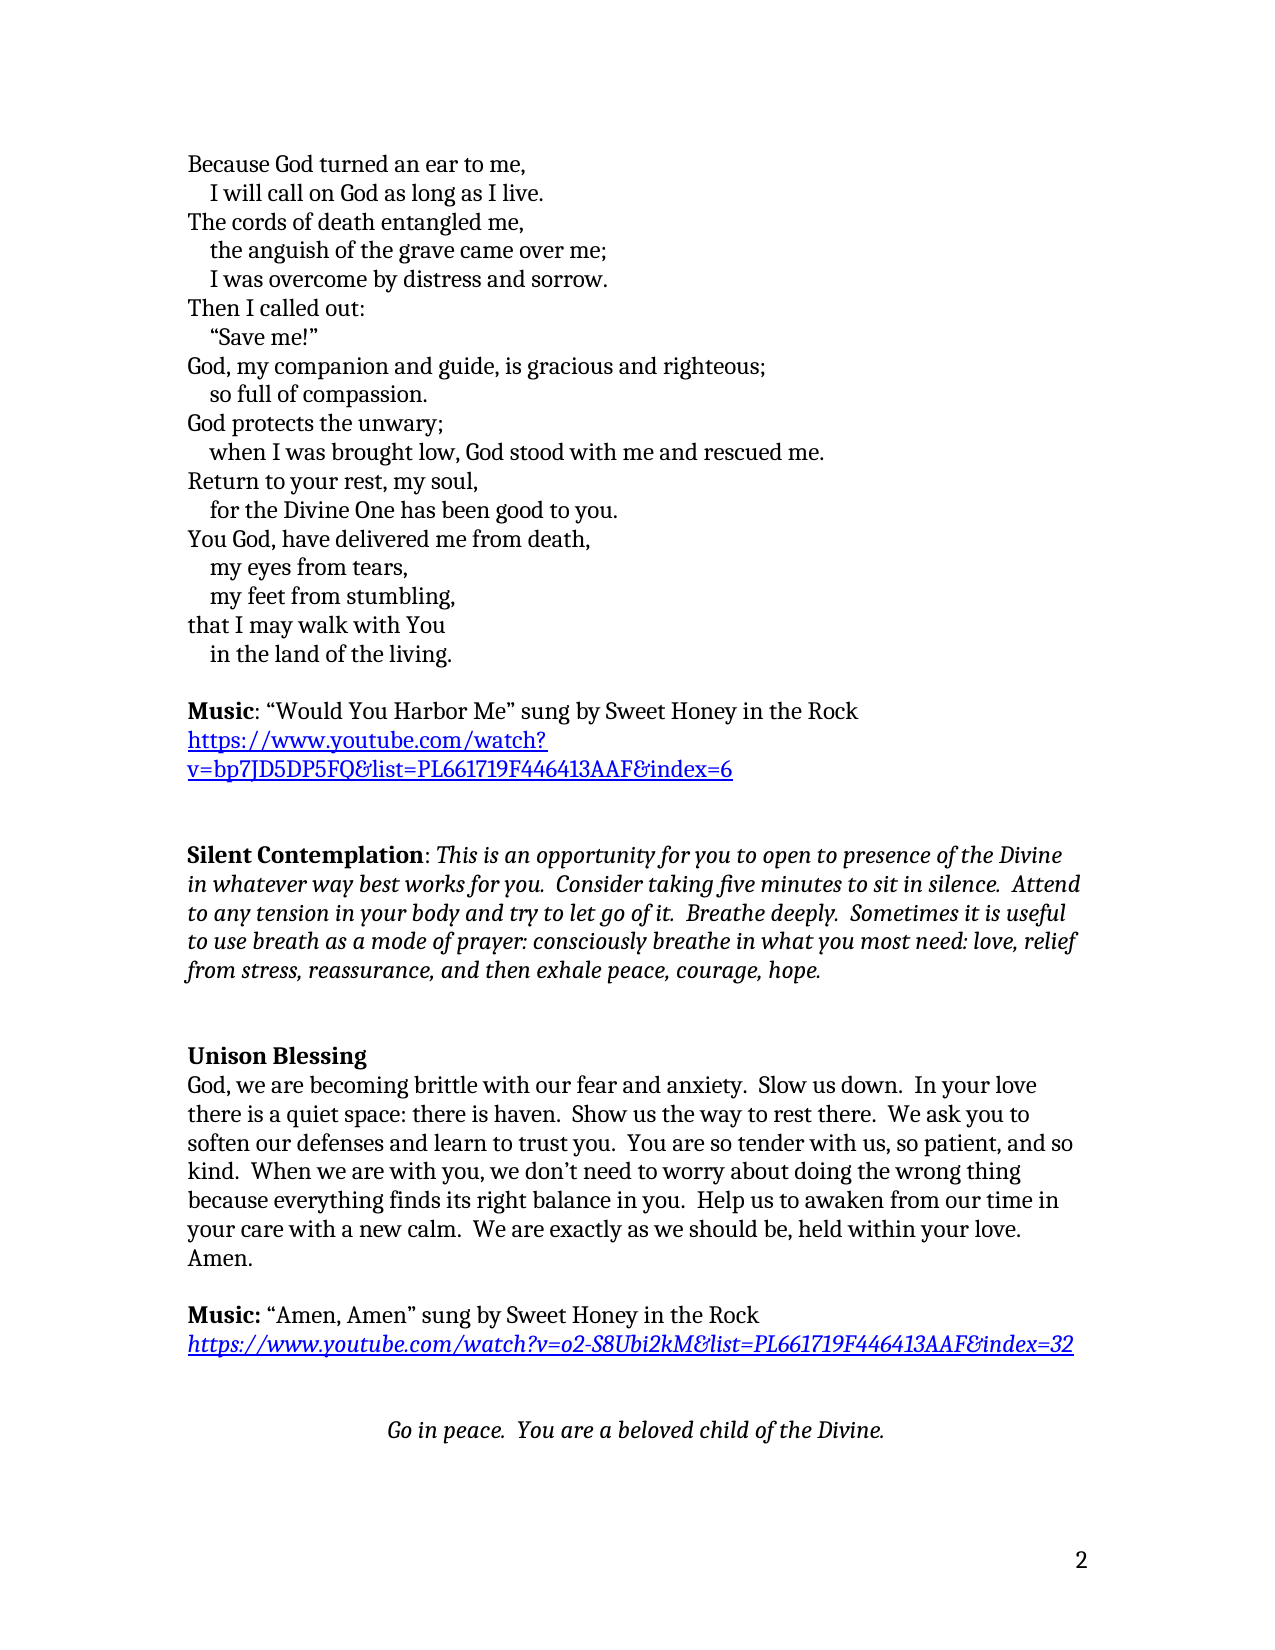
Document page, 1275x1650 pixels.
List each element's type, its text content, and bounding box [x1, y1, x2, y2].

text Music: “Would You Harbor Me” sung by Sweet Honey in the Rock [187, 697, 1087, 726]
text You God, have delivered me from death, my eyes from tears, my feet from stumbling, that I may walk with You in the land of the living. [187, 524, 1087, 668]
text God, we are becoming brittle with our fear and anxiety. Slow us down. In your love there is a quiet space: there is haven. Show us the way to rest there. We ask you to soften our defenses and learn to trust you. You are so tender with us, so patient, and so kind. When we are with you, we don’t need to worry about doing the wrong thing because everything finds its right balance in you. Help us to awaken from our time in your care with a new calm. We are exactly as we should be, held within your love. Amen. [187, 1071, 1087, 1272]
text Return to your rest, my soul, for the Divine One has been good to you. [187, 467, 1087, 524]
text Unison Blessing [187, 1042, 1087, 1071]
text https://www.youtube.com/watch?v=o2-S8Ubi2kM&list=PL661719F446413AAF&index=32 [187, 1330, 1087, 1358]
text God, my companion and guide, is gracious and righteous; so full of compassion. God protects the unwary; when I was brought low, God stood with me and rescued me. [187, 352, 1087, 467]
text Go in peace. You are a beloved child of the Divine. [187, 1416, 1087, 1445]
text Music: “Amen, Amen” sung by Sweet Honey in the Rock [187, 1301, 1087, 1330]
text Silent Contemplation: This is an opportunity for you to open to presence of the Divine in whatever way best works for you. Consider taking five minutes to sit in silence. Attend to any tension in your body and try to let go of it. Breathe deeply. Sometimes it is useful to use breath as a mode of prayer: consciously breathe in what you most need: love, relief from stress, reassurance, and then exhale peace, courage, hope. [187, 841, 1087, 985]
text https://www.youtube.com/watch?v=bp7JD5DP5FQ&list=PL661719F446413AAF&index=6 [187, 726, 1087, 783]
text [187, 150, 1087, 207]
text The cords of death entangled me, the anguish of the grave came over me; I was overcome by distress and sorrow. Then I called out: “Save me!” [187, 208, 1087, 351]
